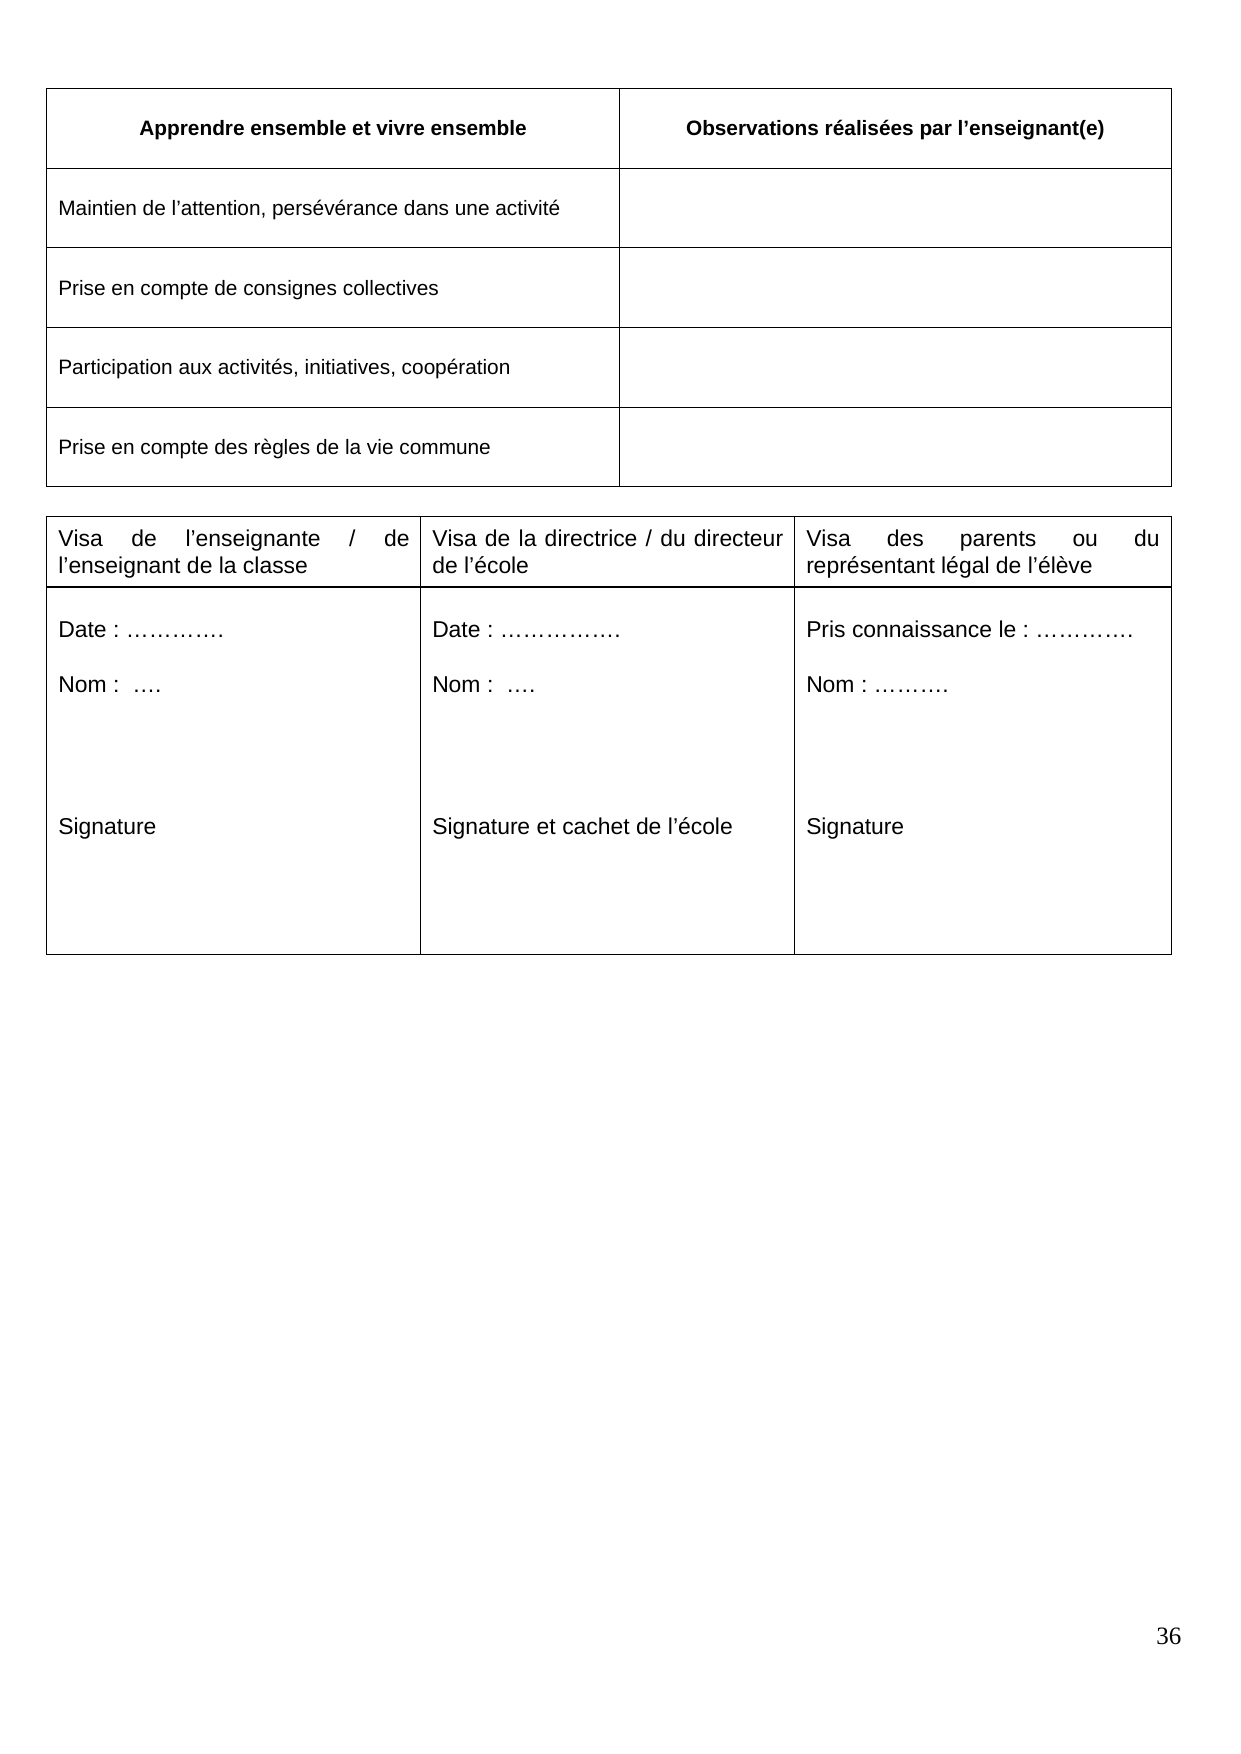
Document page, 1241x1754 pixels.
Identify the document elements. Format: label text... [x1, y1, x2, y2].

table_cell [620, 408, 1171, 486]
table_header Visa de l’enseignante / de l’enseignant de la classe [47, 517, 420, 586]
table_cell Participation aux activités, initiatives, coopération [47, 328, 619, 407]
table_header Observations réalisées par l’enseignant(e) [620, 89, 1171, 167]
table_cell Maintien de l’attention, persévérance dans une activité [47, 169, 619, 247]
table_cell Prise en compte de consignes collectives [47, 248, 619, 327]
table_header Apprendre ensemble et vivre ensemble [47, 89, 619, 167]
table_cell [620, 328, 1171, 407]
table_cell Prise en compte des règles de la vie commune [47, 408, 619, 486]
table_header Visa de la directrice / du directeur de l’école [421, 517, 794, 586]
table_cell [620, 169, 1171, 247]
table_cell Date : …………. Nom : …. Signature [47, 588, 420, 954]
table_header Visa des parents ou du représentant légal de l’élève [795, 517, 1171, 586]
table_cell [620, 248, 1171, 327]
table_cell Date : ……………. Nom : …. Signature et cachet de l’école [421, 588, 794, 954]
table_cell Pris connaissance le : …………. Nom : ………. Signature [795, 588, 1171, 954]
